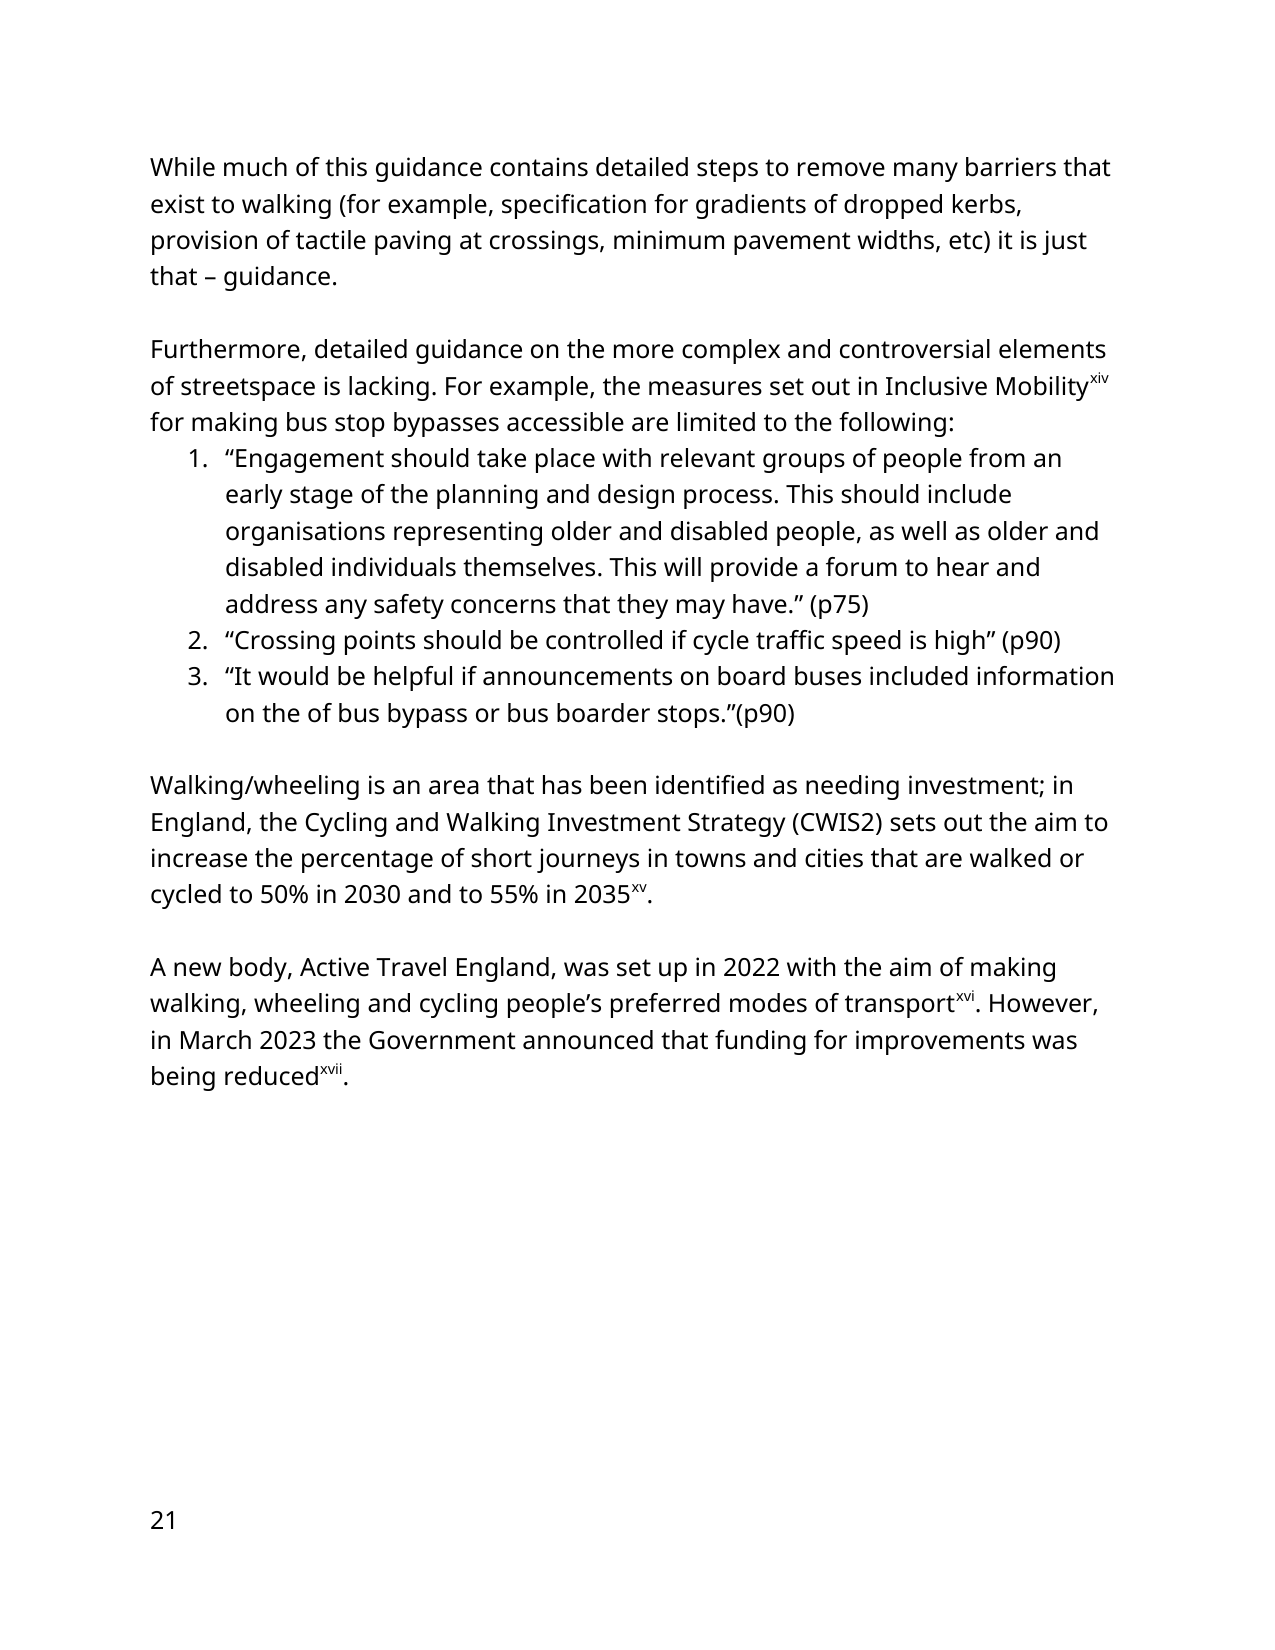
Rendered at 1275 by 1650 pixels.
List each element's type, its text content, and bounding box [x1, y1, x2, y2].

list “Engagement should take place with relevant groups of people from an early stage of the planning and design process. This should include organisations representing older and disabled people, as well as older and disabled individuals themselves. This will provide a forum to hear and address any safety concerns that they may have.” (p75) [187, 441, 1125, 620]
text While much of this guidance contains detailed steps to remove many barriers that exist to walking (for example, specification for gradients of dropped kerbs, provision of tactile paving at crossings, minimum pavement widths, etc) it is just that – guidance. [150, 150, 1125, 293]
list “It would be helpful if announcements on board buses included information on the of bus bypass or bus boarder stops.”(p90) [187, 659, 1125, 729]
list “Crossing points should be controlled if cycle traffic speed is high” (p90) [187, 623, 1125, 657]
text Furthermore, detailed guidance on the more complex and controversial elements of streetspace is lacking. For example, the measures set out in Inclusive Mobility for making bus stop bypasses accessible are limited to the following: [150, 332, 1125, 438]
text Walking/wheeling is an area that has been identified as needing investment; in England, the Cycling and Walking Investment Strategy (CWIS2) sets out the aim to increase the percentage of short journeys in towns and cities that are walked or cycled to 50% in 2030 and to 55% in 2035. [150, 768, 1125, 911]
text A new body, Active Travel England, was set up in 2022 with the aim of making walking, wheeling and cycling people’s preferred modes of transport. However, in March 2023 the Government announced that funding for improvements was being reduced. [150, 950, 1125, 1093]
